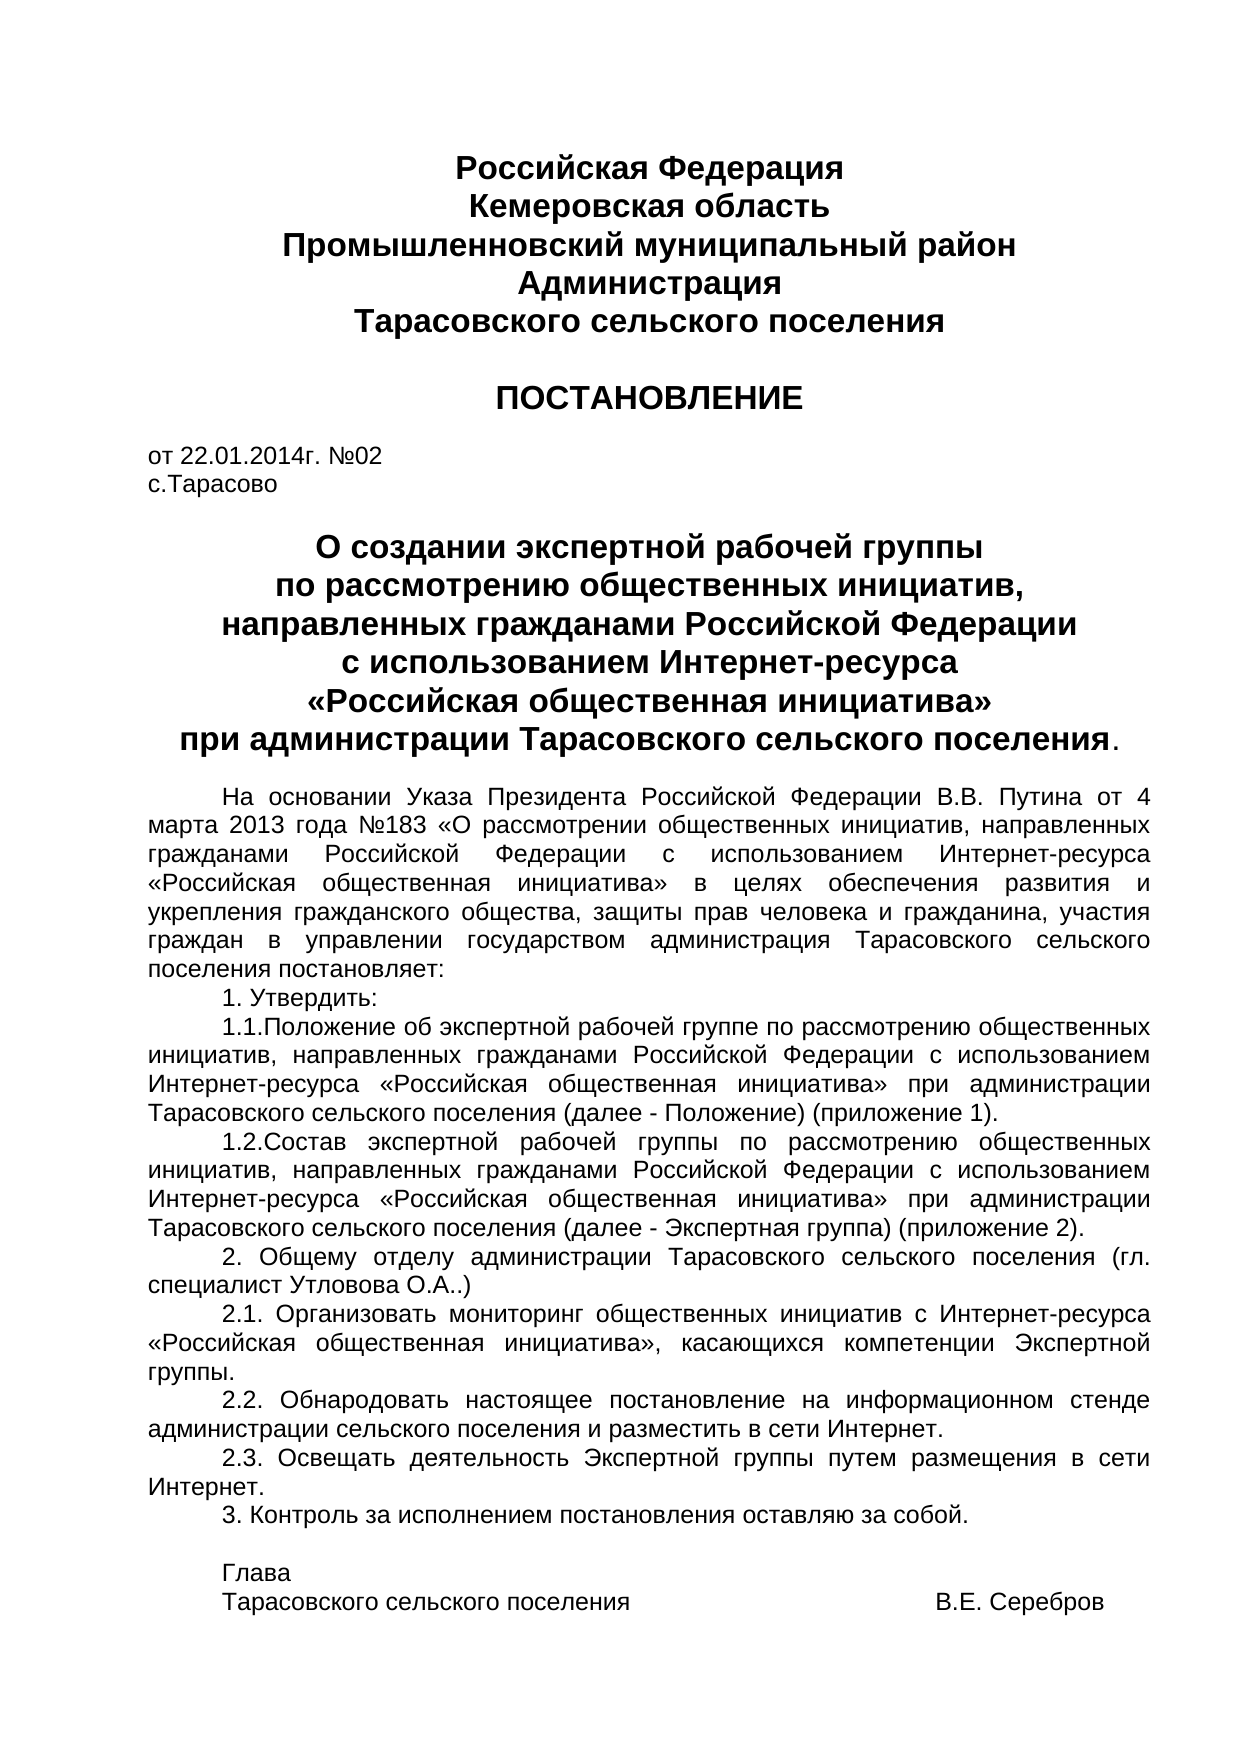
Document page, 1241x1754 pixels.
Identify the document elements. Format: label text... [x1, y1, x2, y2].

title О создании экспертной рабочей группы [148, 527, 1152, 565]
text ПОСТАНОВЛЕНИЕ [148, 378, 1152, 417]
text 1.1.Положение об экспертной рабочей группе по рассмотрению общественных инициатив, направленных гражданами Российской Федерации с использованием Интернет-ресурса «Российская общественная инициатива» при администрации Тарасовского сельского поселения (далее - Положение) (приложение 1). [148, 1012, 1152, 1127]
title от 22.01.2014г. №02 [148, 441, 1152, 469]
text Промышленновский муниципальный район [148, 224, 1152, 263]
title с использованием Интернет-ресурса [148, 642, 1152, 681]
text 2.1. Организовать мониторинг общественных инициатив с Интернет-ресурса «Российская общественная инициатива», касающихся компетенции Экспертной группы. [148, 1299, 1152, 1385]
title «Российская общественная инициатива» [148, 681, 1152, 719]
text Тарасовского сельского поселения [148, 301, 1152, 340]
text 2. Общему отделу администрации Тарасовского сельского поселения (гл. специалист Утловова О.А..) [148, 1242, 1152, 1299]
title Российская Федерация [148, 148, 1152, 186]
text Тарасовского сельского поселения В.Е. Серебров [148, 1587, 1152, 1615]
text Кемеровская область [148, 186, 1152, 224]
text 3. Контроль за исполнением постановления оставляю за собой. [148, 1500, 1152, 1529]
text 2.2. Обнародовать настоящее постановление на информационном стенде администрации сельского поселения и разместить в сети Интернет. [148, 1385, 1152, 1443]
text Администрация [148, 263, 1152, 301]
text На основании Указа Президента Российской Федерации В.В. Путина от 4 марта 2013 года №183 «О рассмотрении общественных инициатив, направленных гражданами Российской Федерации с использованием Интернет-ресурса «Российская общественная инициатива» в целях обеспечения развития и укрепления гражданского общества, защиты прав человека и гражданина, участия граждан в управлении государством администрация Тарасовского сельского поселения постановляет: [148, 782, 1152, 983]
title при администрации Тарасовского сельского поселения. [148, 719, 1152, 758]
title с.Тарасово [148, 469, 1152, 498]
title по рассмотрению общественных инициатив, направленных гражданами Российской Федерации [148, 565, 1152, 642]
text 1.2.Состав экспертной рабочей группы по рассмотрению общественных инициатив, направленных гражданами Российской Федерации с использованием Интернет-ресурса «Российская общественная инициатива» при администрации Тарасовского сельского поселения (далее - Экспертная группа) (приложение 2). [148, 1127, 1152, 1242]
text 1. Утвердить: [148, 983, 1152, 1012]
text Глава [148, 1558, 1152, 1587]
text 2.3. Освещать деятельность Экспертной группы путем размещения в сети Интернет. [148, 1443, 1152, 1500]
